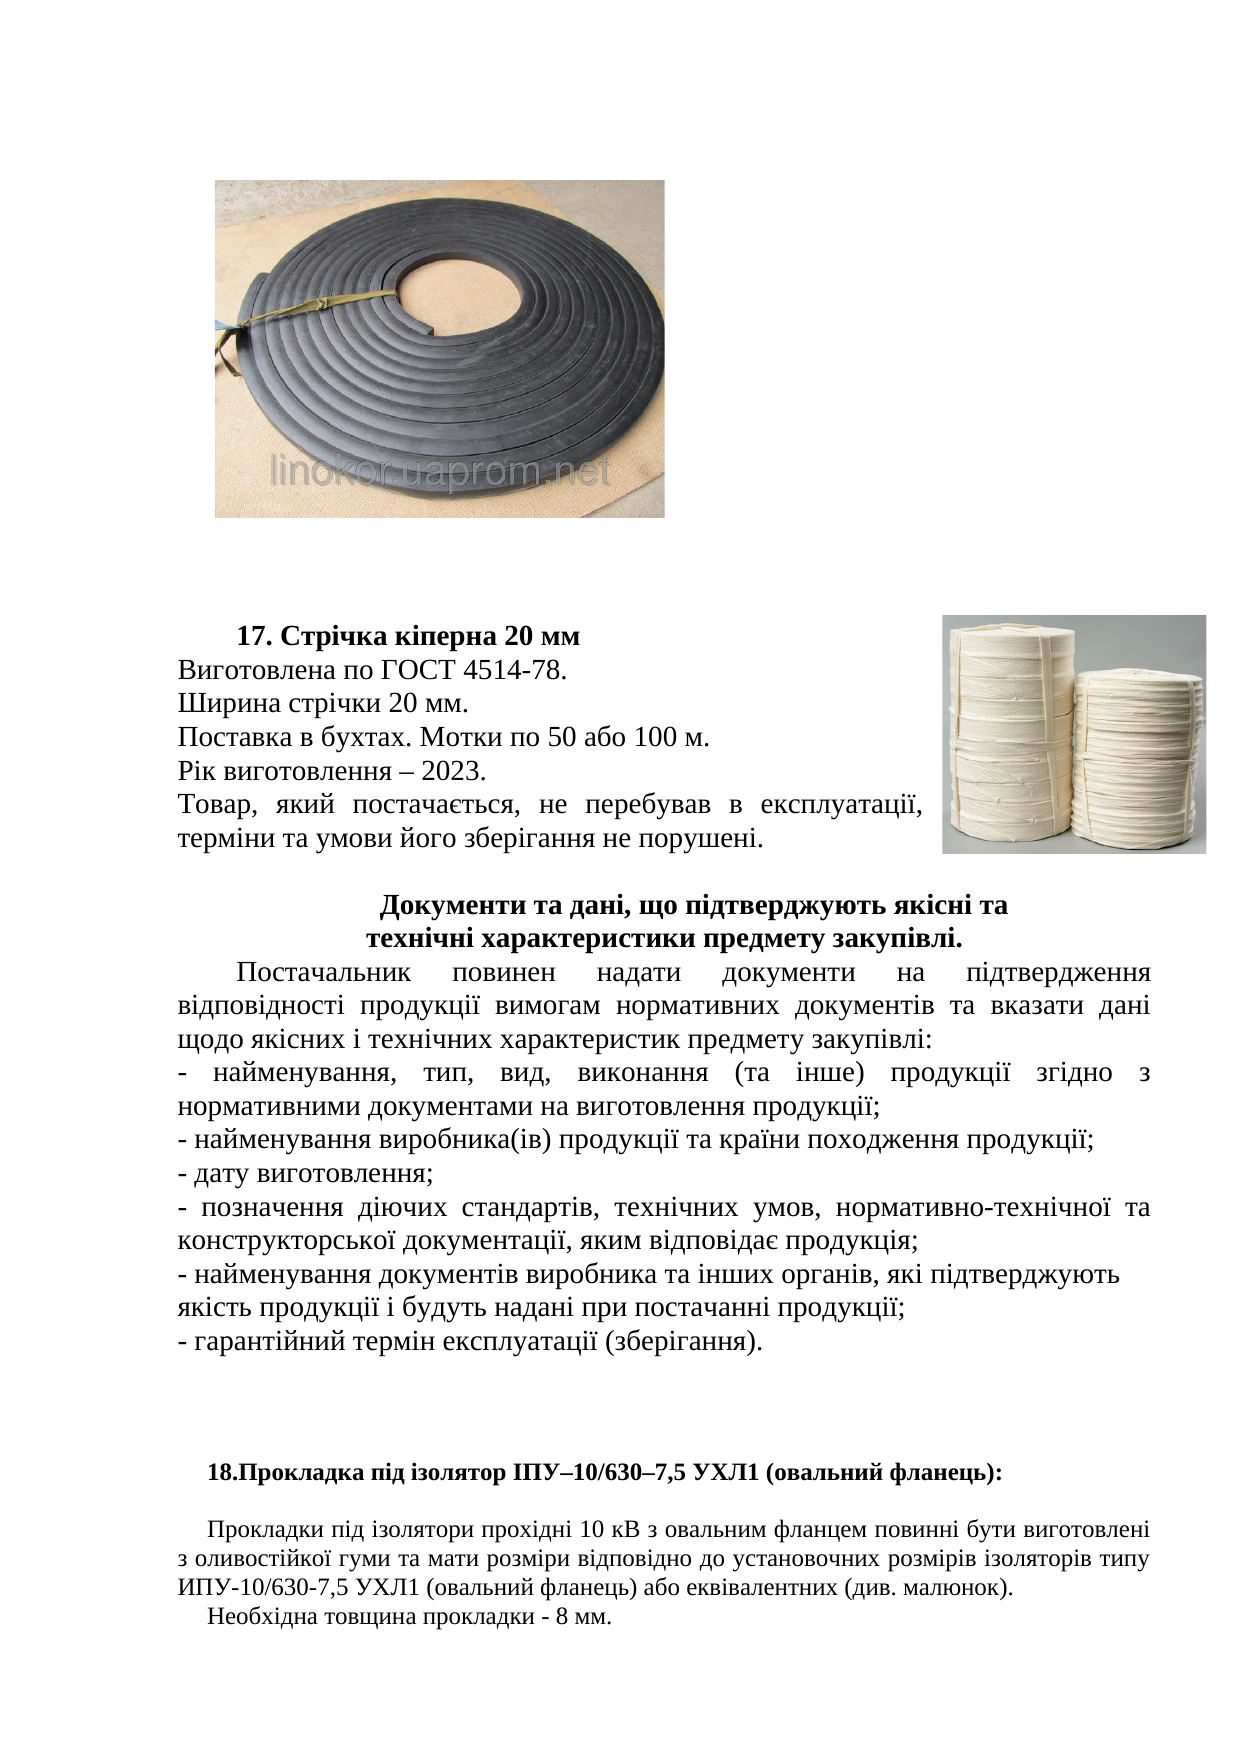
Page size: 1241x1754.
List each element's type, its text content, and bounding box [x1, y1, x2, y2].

text Рік виготовлення – 2023. [177, 753, 942, 786]
picture [214, 180, 665, 518]
text Документи та дані, що підтверджують якісні та [177, 887, 1152, 920]
text 17. Стрічка кіперна 20 мм [236, 618, 942, 652]
text Ширина стрічки 20 мм. [177, 686, 942, 719]
text - дату виготовлення; [177, 1155, 1152, 1189]
text - позначення діючих стандартів, технічних умов, нормативно-технічної та конструкторської документації, яким відповідає продукція; [177, 1189, 1152, 1256]
text - найменування, тип, вид, виконання (та інше) продукції згідно з нормативними документами на виготовлення продукції; [177, 1054, 1152, 1122]
text Поставка в бухтах. Мотки по 50 або 100 м. [177, 719, 942, 753]
text 18.Прокладка під ізолятор ІПУ–10/630–7,5 УХЛ1 (овальний фланець): [177, 1457, 1152, 1486]
text - гарантійний термін експлуатації (зберігання). [177, 1323, 1152, 1356]
text Постачальник повинен надати документи на підтвердження відповідності продукції вимогам нормативних документів та вказати дані щодо якісних і технічних характеристик предмету закупівлі: [177, 954, 1152, 1054]
picture [942, 615, 1207, 854]
text - найменування виробника(ів) продукції та країни походження продукції; [177, 1122, 1152, 1155]
text Товар, який постачається, не перебував в експлуатації, терміни та умови його зберігання не порушені. [177, 786, 942, 853]
text Необхідна товщина прокладки - 8 мм. [177, 1601, 1152, 1629]
text - найменування документів виробника та інших органів, які підтверджують якість продукції і будуть надані при постачанні продукції; [177, 1256, 1152, 1323]
text Виготовлена по ГОСТ 4514-78. [177, 652, 942, 686]
text технічні характеристики предмету закупівлі. [177, 920, 1152, 954]
text Прокладки під ізолятори прохідні 10 кВ з овальним фланцем повинні бути виготовлені з оливостійкої гуми та мати розміри відповідно до установочних розмірів ізоляторів типу ИПУ-10/630-7,5 УХЛ1 (овальний фланець) або еквівалентних (див. малюнок). [177, 1514, 1152, 1601]
